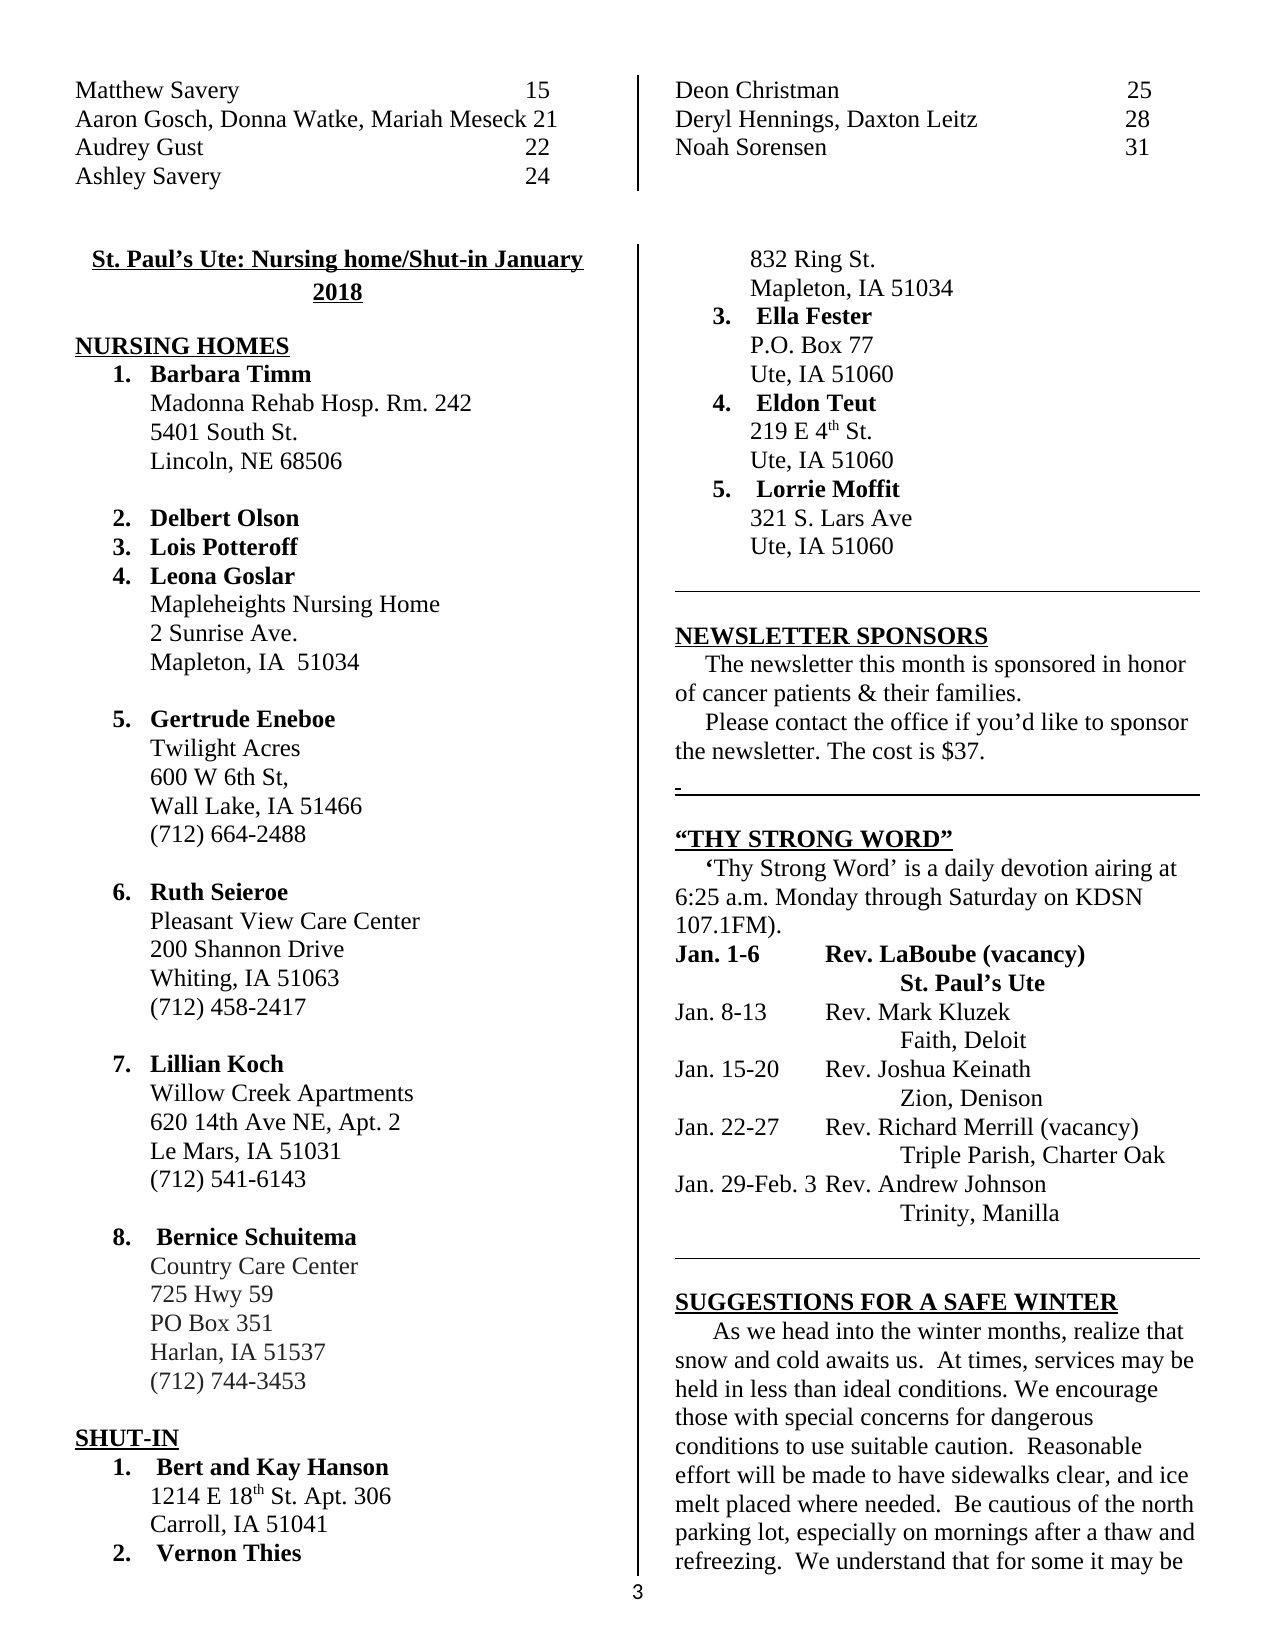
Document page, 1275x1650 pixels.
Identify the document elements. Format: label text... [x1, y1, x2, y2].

text 832 Ring St. [750, 244, 1200, 273]
text 200 Shannon Drive [150, 934, 600, 963]
text Jan. 8-13 Rev. Mark Kluzek [675, 997, 1200, 1026]
text 5401 South St. [150, 417, 600, 446]
text Deon Christman 25 [675, 75, 1200, 104]
text Country Care Center [150, 1251, 600, 1279]
text (712) 744-3453 [75, 1366, 600, 1394]
text Pleasant View Care Center [150, 906, 600, 934]
text Ashley Savery 24 [75, 161, 600, 190]
text Jan. 15-20 Rev. Joshua Keinath [675, 1054, 1200, 1083]
text Nursing Homes [75, 331, 600, 359]
list Vernon Thies [112, 1538, 600, 1567]
text Whiting, IA 51063 (712) 458-2417 [150, 963, 600, 1021]
list Barbara Timm [112, 359, 600, 388]
text Jan. 22-27 Rev. Richard Merrill (vacancy) [675, 1112, 1200, 1141]
list Leona Goslar [112, 561, 600, 589]
text SHUT-IN [75, 1423, 600, 1452]
text 620 14th Ave NE, Apt. 2 Le Mars, IA 51031 [150, 1107, 600, 1164]
text Mapleheights Nursing Home [150, 589, 600, 618]
text 600 W 6th St, [150, 762, 600, 791]
text PO Box 351 [150, 1308, 600, 1337]
text Ute, IA 51060 [750, 359, 1200, 388]
text Aaron Gosch, Donna Watke, Mariah Meseck 21 [75, 104, 600, 132]
text Willow Creek Apartments [150, 1078, 600, 1107]
text Harlan, IA 51537 [150, 1337, 600, 1366]
text Audrey Gust 22 [75, 132, 600, 161]
text Jan. 1-6 Rev. LaBoube (vacancy) [675, 939, 1200, 968]
list Ella Fester [712, 301, 1200, 330]
list Lorrie Moffit [712, 474, 1200, 503]
text 1214 E 18th St. Apt. 306 [150, 1481, 600, 1509]
text NEWSLETTER SPONSORS [675, 621, 1200, 649]
text Mapleton, IA 51034 [150, 647, 600, 676]
list Lois Potteroff [112, 532, 600, 561]
list Bernice Schuitema [112, 1222, 600, 1251]
text Jan. 29-Feb. 3 Rev. Andrew Johnson [675, 1169, 1200, 1198]
text The newsletter this month is sponsored in honor of cancer patients & their families. [675, 649, 1200, 707]
list Bert and Kay Hanson [112, 1452, 600, 1481]
text Ute, IA 51060 [750, 445, 1200, 474]
text “THY STRONG WORD” [675, 824, 1200, 853]
text ‘Thy Strong Word’ is a daily devotion airing at 6:25 a.m. Monday through Saturday on KDSN 107.1FM). [675, 853, 1200, 939]
text 219 E 4th St. [750, 416, 1200, 445]
list Gertrude Eneboe [112, 704, 600, 733]
text Zion, Denison [675, 1083, 1200, 1112]
text Carroll, IA 51041 [150, 1509, 600, 1538]
text St. Paul’s Ute [675, 968, 1200, 997]
text Triple Parish, Charter Oak [675, 1141, 1200, 1169]
text Noah Sorensen 31 [675, 132, 1200, 161]
text Trinity, Manilla [675, 1198, 1200, 1227]
text Twilight Acres [150, 733, 600, 762]
list Ruth Seieroe [112, 877, 600, 906]
list Eldon Teut [712, 388, 1200, 416]
text 725 Hwy 59 [150, 1279, 600, 1308]
list Lillian Koch [112, 1049, 600, 1078]
list Delbert Olson [112, 503, 600, 532]
text Mapleton, IA 51034 [750, 273, 1200, 301]
text 2 Sunrise Ave. [150, 618, 600, 647]
text Please contact the office if you’d like to sponsor the newsletter. The cost is $37. [675, 707, 1200, 764]
text Wall Lake, IA 51466 [150, 791, 600, 819]
text Faith, Deloit [675, 1026, 1200, 1054]
text (712) 541-6143 [150, 1164, 600, 1193]
text Ute, IA 51060 [750, 531, 1200, 560]
text 321 S. Lars Ave [750, 503, 1200, 531]
text Matthew Savery 15 [75, 75, 600, 104]
text SUGGESTIONS FOR A SAFE WINTER [675, 1287, 1200, 1316]
text Madonna Rehab Hosp. Rm. 242 [150, 388, 600, 417]
text Lincoln, NE 68506 [150, 446, 600, 474]
text P.O. Box 77 [750, 330, 1200, 359]
text Deryl Hennings, Daxton Leitz 28 [675, 104, 1200, 132]
text (712) 664-2488 [150, 819, 600, 848]
text St. Paul’s Ute: Nursing home/Shut-in January 2018 [75, 244, 600, 306]
